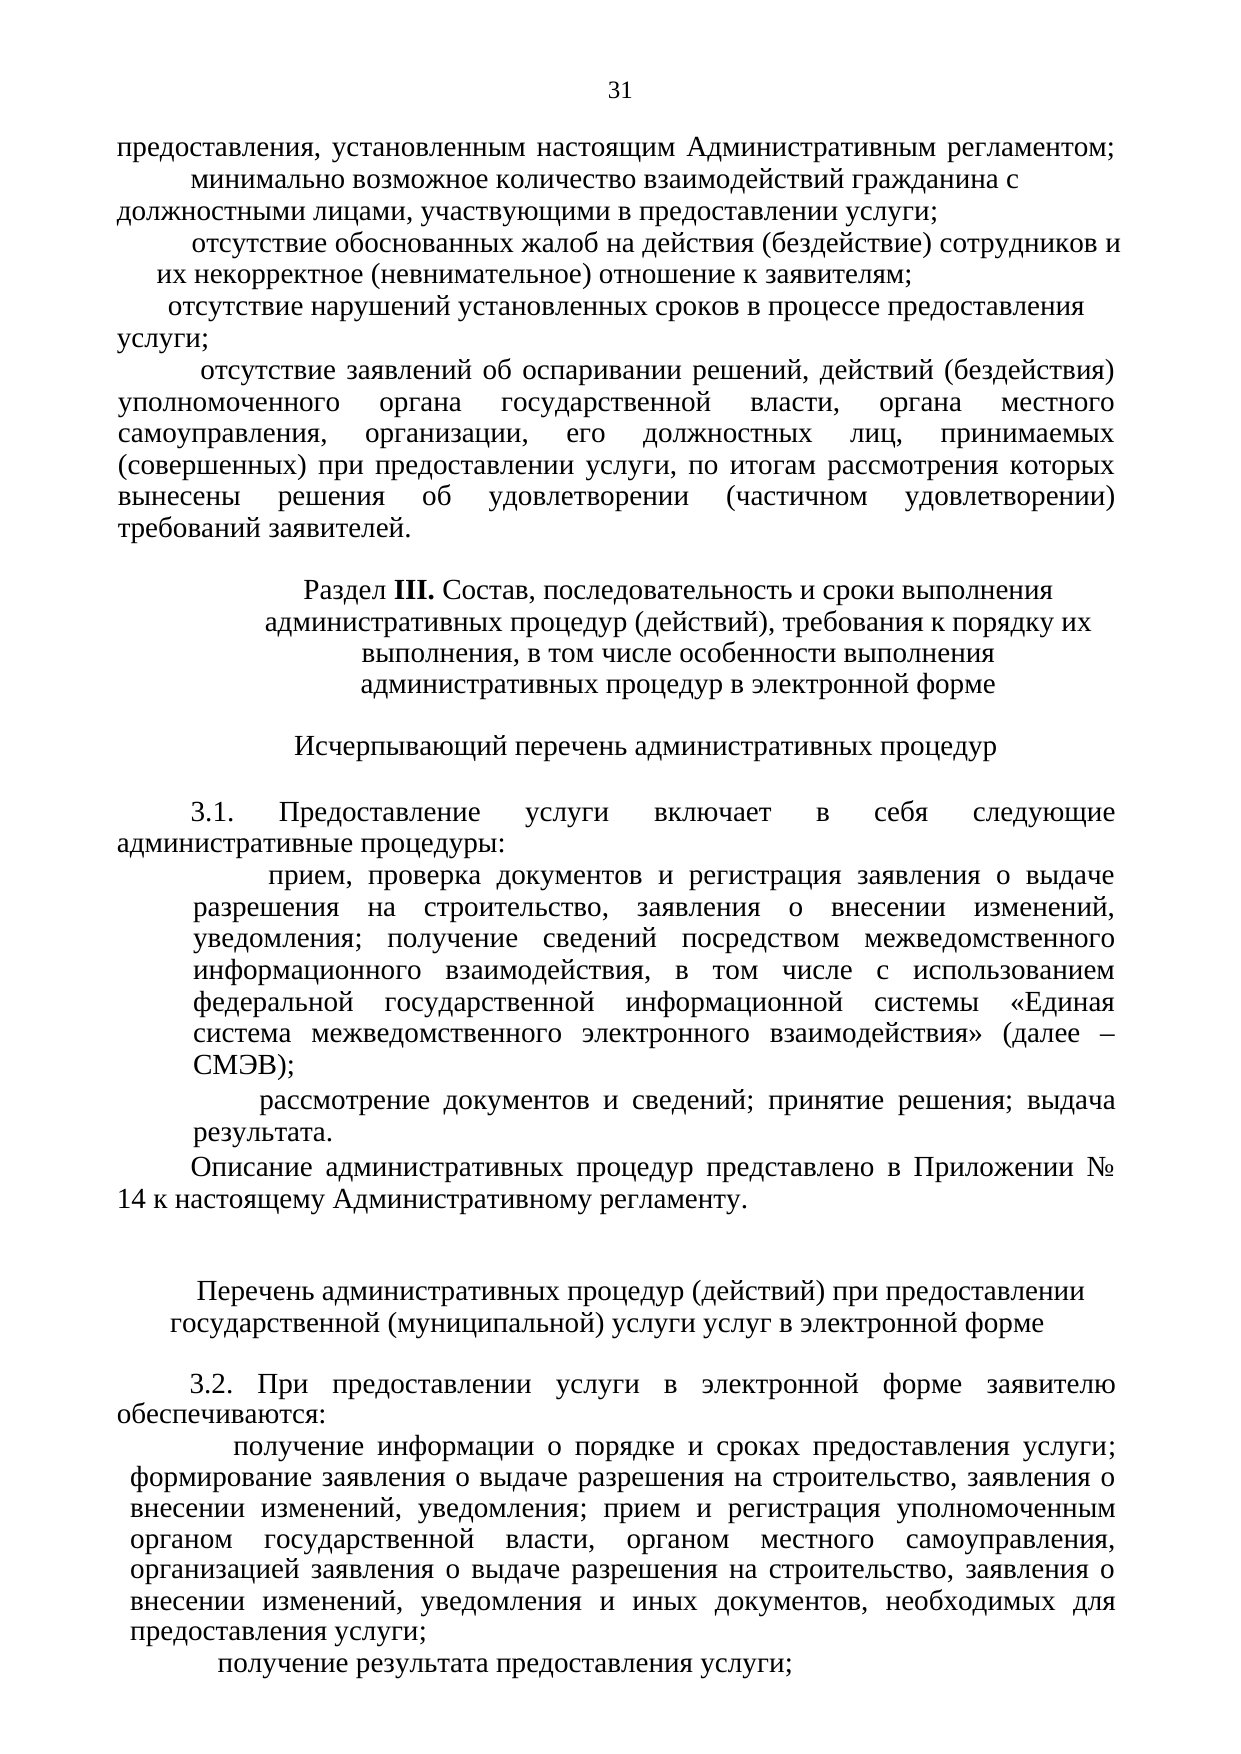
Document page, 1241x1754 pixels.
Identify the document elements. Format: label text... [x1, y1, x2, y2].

text административных процедур в электронной форме [234, 669, 1122, 700]
text предоставления, установленным настоящим Административным регламентом; минимально возможное количество взаимодействий гражданина с [117, 132, 1116, 195]
text получение информации о порядке и сроках предоставления услуги; формирование заявления о выдаче разрешения на строительство, заявления о внесении изменений, уведомления; прием и регистрация уполномоченным органом государственной власти, органом местного самоуправления, организацией заявления о выдаче разрешения на строительство, заявления о внесении изменений, уведомления и иных документов, необходимых для предоставления услуги; [130, 1431, 1116, 1647]
text 3.2. При предоставлении услуги в электронной форме заявителю обеспечиваются: [117, 1368, 1116, 1430]
text отсутствие обоснованных жалоб на действия (бездействие) сотрудников и их некорректное (невнимательное) отношение к заявителям; [83, 227, 1122, 290]
text получение результата предоставления услуги; [130, 1647, 1116, 1678]
text Раздел III. Состав, последовательность и сроки выполнения административных процедур (действий), требования к порядку их выполнения, в том числе особенности выполнения [234, 574, 1122, 669]
text отсутствие нарушений установленных сроков в процессе предоставления [117, 291, 1116, 322]
text прием, проверка документов и регистрация заявления о выдаче разрешения на строительство, заявления о внесении изменений, уведомления; получение сведений посредством межведомственного информационного взаимодействия, в том числе с использованием федеральной государственной информационной системы «Единая система межведомственного электронного взаимодействия» (далее – СМЭВ); [192, 859, 1116, 1080]
text услуги; [117, 322, 1116, 354]
text Перечень административных процедур (действий) при предоставлении государственной (муниципальной) услуги услуг в электронной форме [170, 1275, 1122, 1338]
text должностными лицами, участвующими в предоставлении услуги; [117, 195, 1116, 227]
text 3.1. Предоставление услуги включает в себя следующие административные процедуры: [117, 796, 1116, 859]
text Описание административных процедур представлено в Приложении № 14 к настоящему Административному регламенту. [117, 1151, 1116, 1214]
text отсутствие заявлений об оспаривании решений, действий (бездействия) уполномоченного органа государственной власти, органа местного самоуправления, организации, его должностных лиц, принимаемых (совершенных) при предоставлении услуги, по итогам рассмотрения которых вынесены решения об удовлетворении (частичном удовлетворении) требований заявителей. [117, 354, 1116, 543]
text Исчерпывающий перечень административных процедур [294, 730, 1122, 762]
text рассмотрение документов и сведений; принятие решения; выдача результата. [192, 1084, 1116, 1147]
